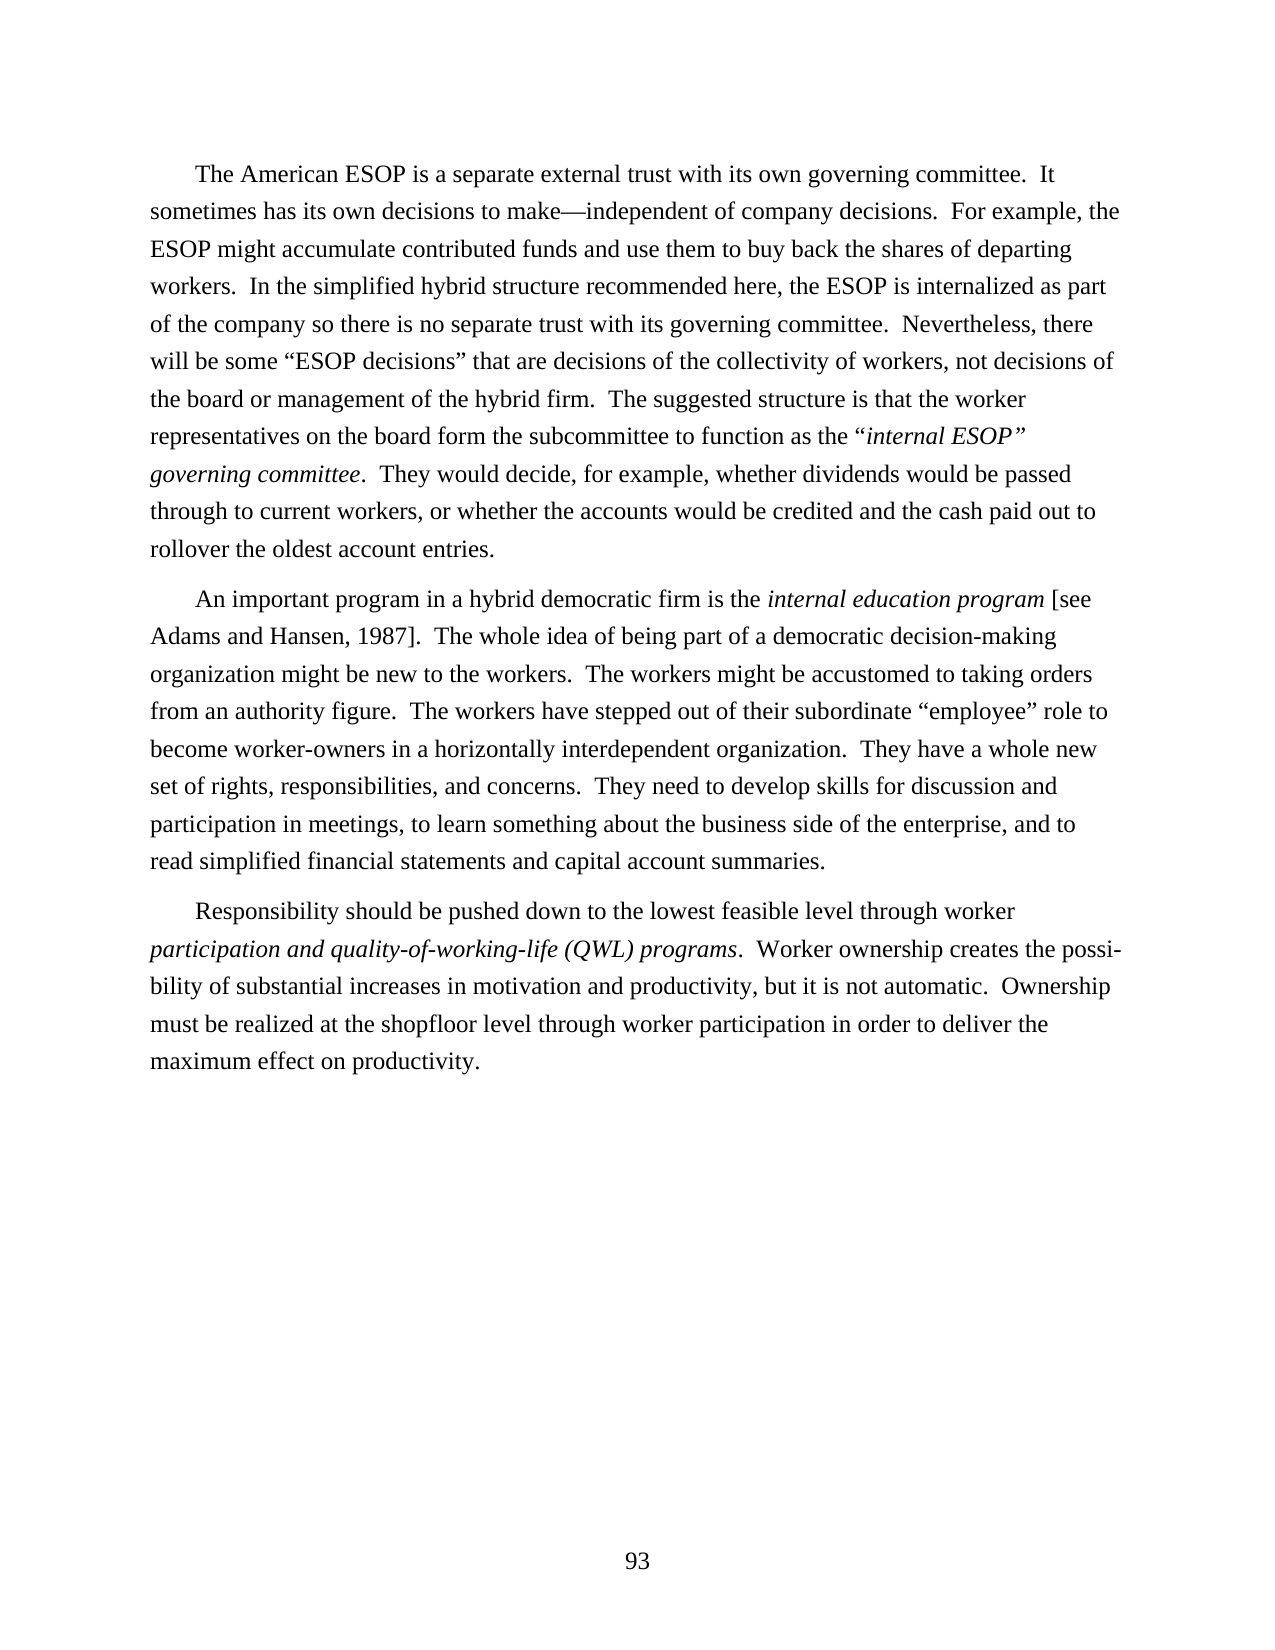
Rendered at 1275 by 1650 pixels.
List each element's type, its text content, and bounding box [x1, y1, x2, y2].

text An important program in a hybrid democratic firm is the internal education program [see Adams and Hansen, 1987]. The whole idea of being part of a democratic decision-making organization might be new to the workers. The workers might be accustomed to taking orders from an authority figure. The workers have stepped out of their subordinate “employee” role to become worker-owners in a horizontally interdependent organization. They have a whole new set of rights, responsibilities, and concerns. They need to develop skills for discussion and participation in meetings, to learn something about the business side of the enterprise, and to read simplified financial statements and capital account summaries. [150, 575, 1125, 875]
text Responsibility should be pushed down to the lowest feasible level through worker participation and quality-of-working-life (QWL) programs. Worker ownership creates the possibility of substantial increases in motivation and productivity, but it is not automatic. Ownership must be realized at the shopfloor level through worker participation in order to deliver the maximum effect on productivity. [150, 887, 1125, 1075]
text The American ESOP is a separate external trust with its own governing committee. It sometimes has its own decisions to make—independent of company decisions. For example, the ESOP might accumulate contributed funds and use them to buy back the shares of departing workers. In the simplified hybrid structure recommended here, the ESOP is internalized as part of the company so there is no separate trust with its governing committee. Nevertheless, there will be some “ESOP decisions” that are decisions of the collectivity of workers, not decisions of the board or management of the hybrid firm. The suggested structure is that the worker representatives on the board form the subcommittee to function as the “internal ESOP” governing committee. They would decide, for example, whether dividends would be passed through to current workers, or whether the accounts would be credited and the cash paid out to rollover the oldest account entries. [150, 150, 1125, 562]
